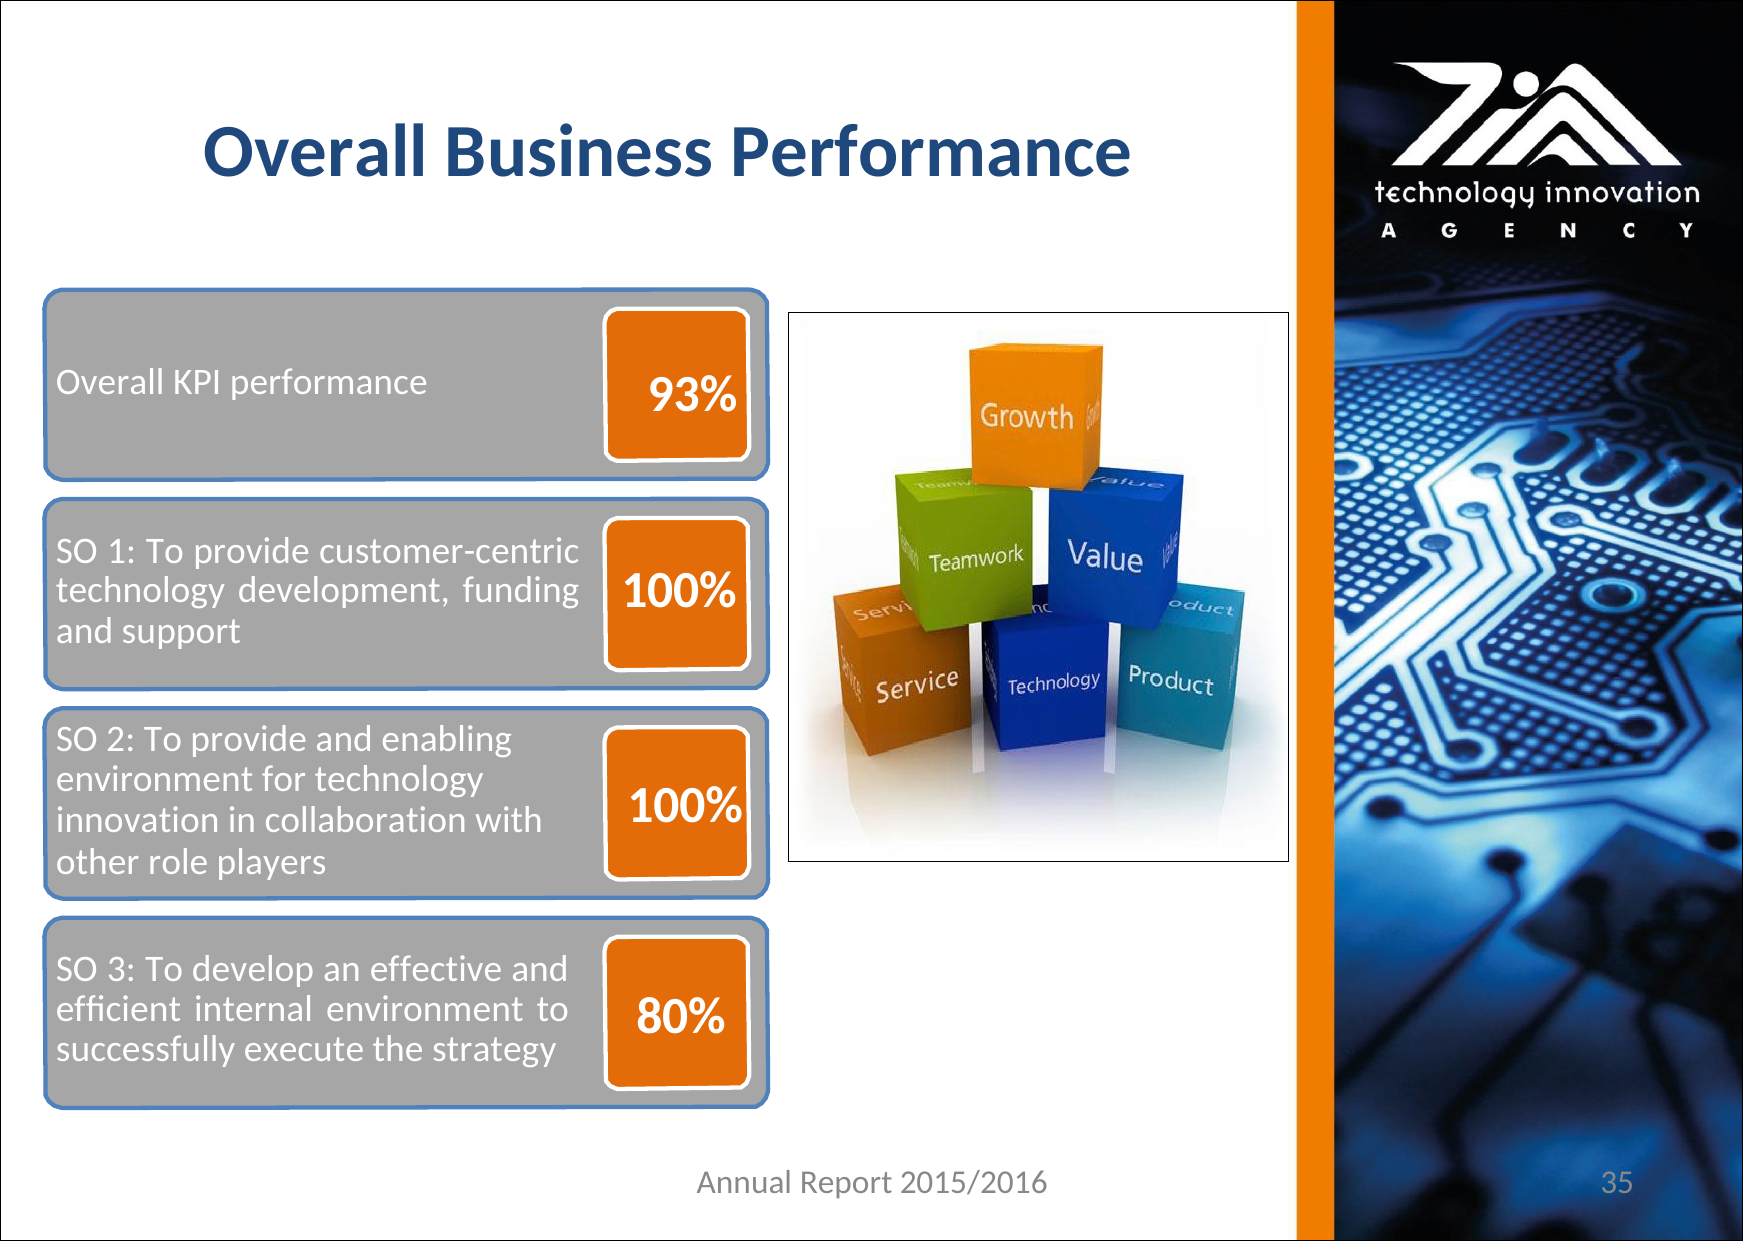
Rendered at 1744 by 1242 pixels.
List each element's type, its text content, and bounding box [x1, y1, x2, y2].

text 93% [639, 361, 745, 425]
text 80% [628, 983, 734, 1046]
text SO 2: To provide and enabling environment for technology innovation in collaboration with other role players [56, 718, 548, 883]
picture [1, 1, 1742, 1240]
text 100% [613, 557, 745, 620]
text 100% [619, 772, 751, 835]
text Annual Report 2015/2016 35 [696, 1161, 1650, 1202]
text SO 3: To develop an effective and efficient internal environment to successfully execute the strategy [56, 949, 569, 1071]
text SO 1: To provide customer-centric technology development, funding and support [56, 531, 579, 653]
text Overall KPI performance [56, 360, 433, 405]
text Overall Business Performance [203, 110, 1650, 196]
